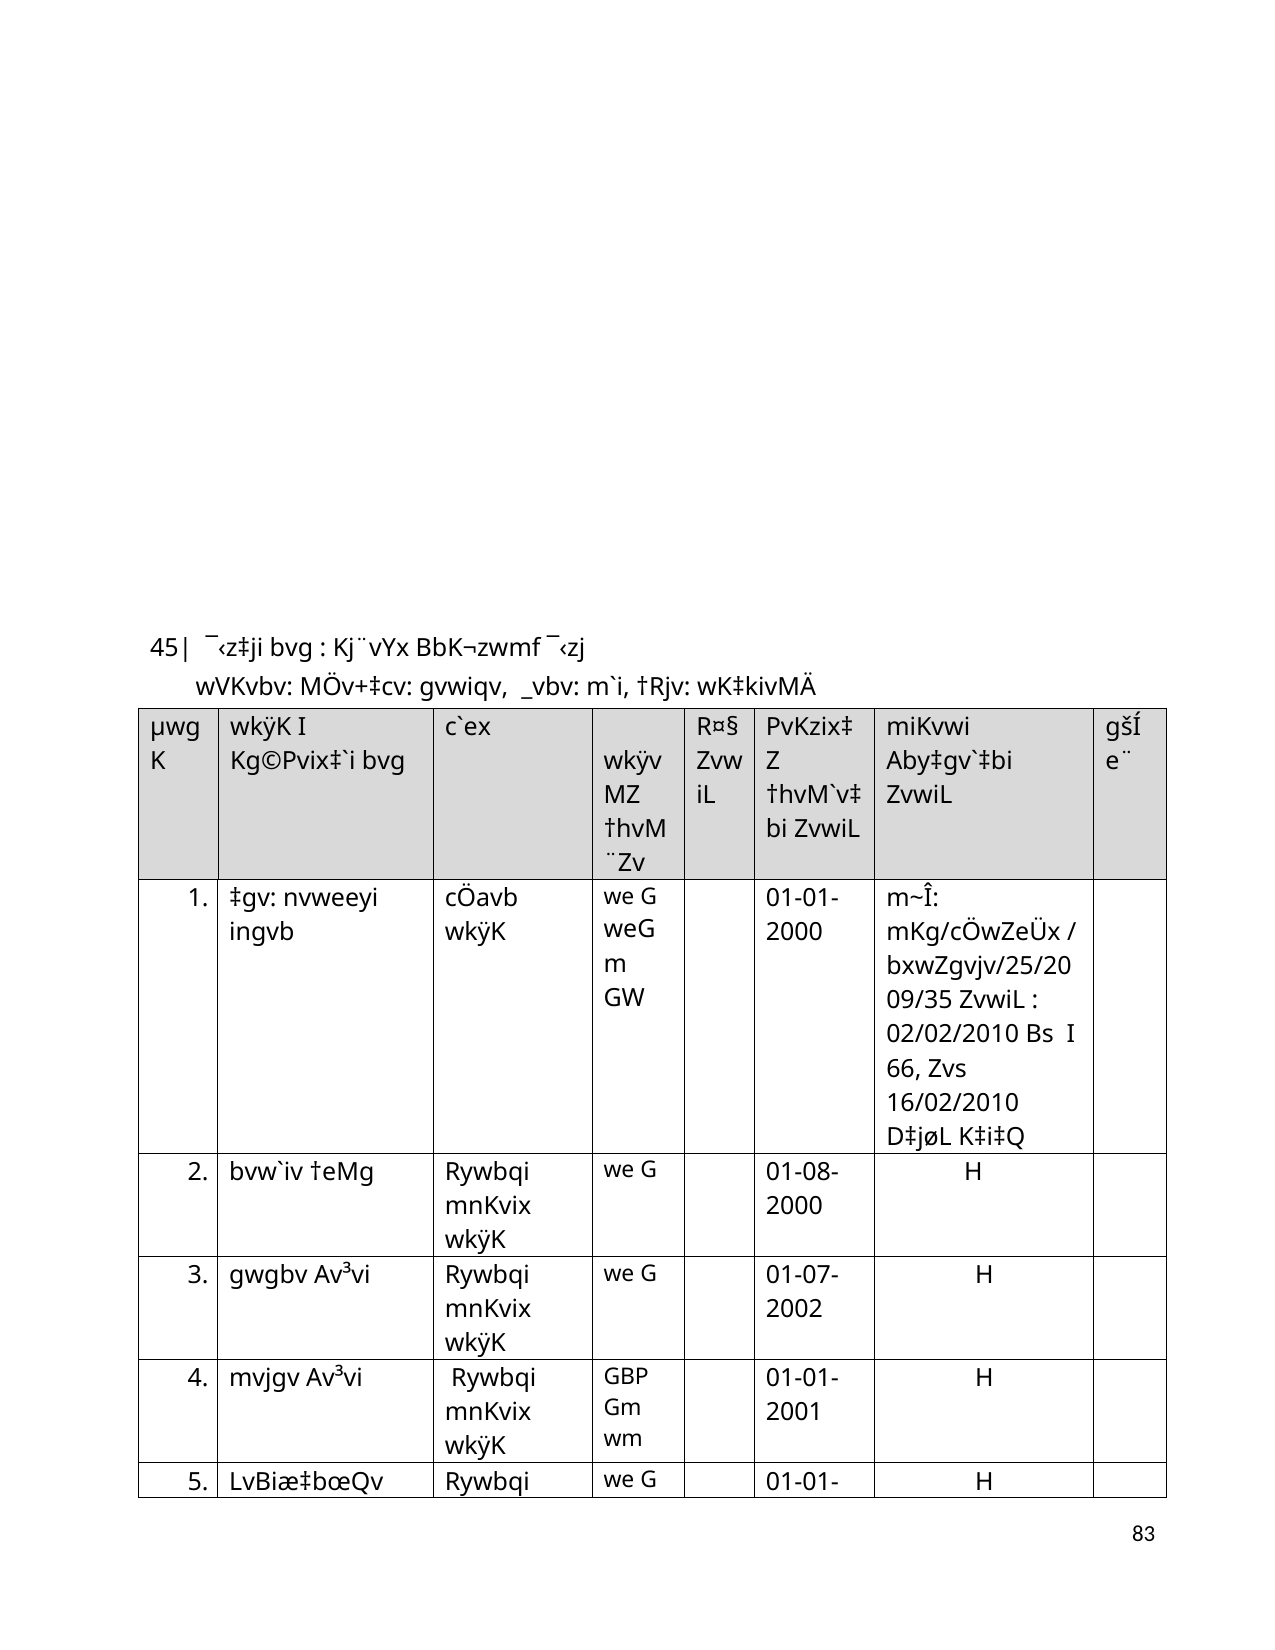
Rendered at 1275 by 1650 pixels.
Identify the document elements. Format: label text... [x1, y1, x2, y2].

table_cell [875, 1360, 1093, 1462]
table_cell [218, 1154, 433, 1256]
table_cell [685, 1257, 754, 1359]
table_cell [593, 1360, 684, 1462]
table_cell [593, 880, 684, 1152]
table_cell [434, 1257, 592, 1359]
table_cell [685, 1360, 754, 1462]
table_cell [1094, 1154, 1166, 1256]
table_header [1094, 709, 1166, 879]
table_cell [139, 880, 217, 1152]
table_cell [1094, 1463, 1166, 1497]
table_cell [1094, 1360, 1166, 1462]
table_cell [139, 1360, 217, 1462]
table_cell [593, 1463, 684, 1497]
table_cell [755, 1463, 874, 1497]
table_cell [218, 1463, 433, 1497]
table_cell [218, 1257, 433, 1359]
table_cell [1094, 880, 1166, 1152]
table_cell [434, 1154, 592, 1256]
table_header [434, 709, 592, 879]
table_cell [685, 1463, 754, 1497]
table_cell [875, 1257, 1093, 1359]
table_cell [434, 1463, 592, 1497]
text 45| ¯‹z‡ji bvg : Kj¨vYx BbK¬zwmf ¯‹zj [150, 629, 1155, 663]
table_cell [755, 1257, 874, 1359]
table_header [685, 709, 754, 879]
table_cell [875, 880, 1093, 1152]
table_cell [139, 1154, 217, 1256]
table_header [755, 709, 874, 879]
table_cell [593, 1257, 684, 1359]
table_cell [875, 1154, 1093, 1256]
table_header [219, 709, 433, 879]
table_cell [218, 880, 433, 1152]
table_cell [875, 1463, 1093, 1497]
text wVKvbv: MÖv+‡cv: gvwiqv, _vbv: m`i, †Rjv: wK‡kivMÄ [150, 668, 1155, 702]
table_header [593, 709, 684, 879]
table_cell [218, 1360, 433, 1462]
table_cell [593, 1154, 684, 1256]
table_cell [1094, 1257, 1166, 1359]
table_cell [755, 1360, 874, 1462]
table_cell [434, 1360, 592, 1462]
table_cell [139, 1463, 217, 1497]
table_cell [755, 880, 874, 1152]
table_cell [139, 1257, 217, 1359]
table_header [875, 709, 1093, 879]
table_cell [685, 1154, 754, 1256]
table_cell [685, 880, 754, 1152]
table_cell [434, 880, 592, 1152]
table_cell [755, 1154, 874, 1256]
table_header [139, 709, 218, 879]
